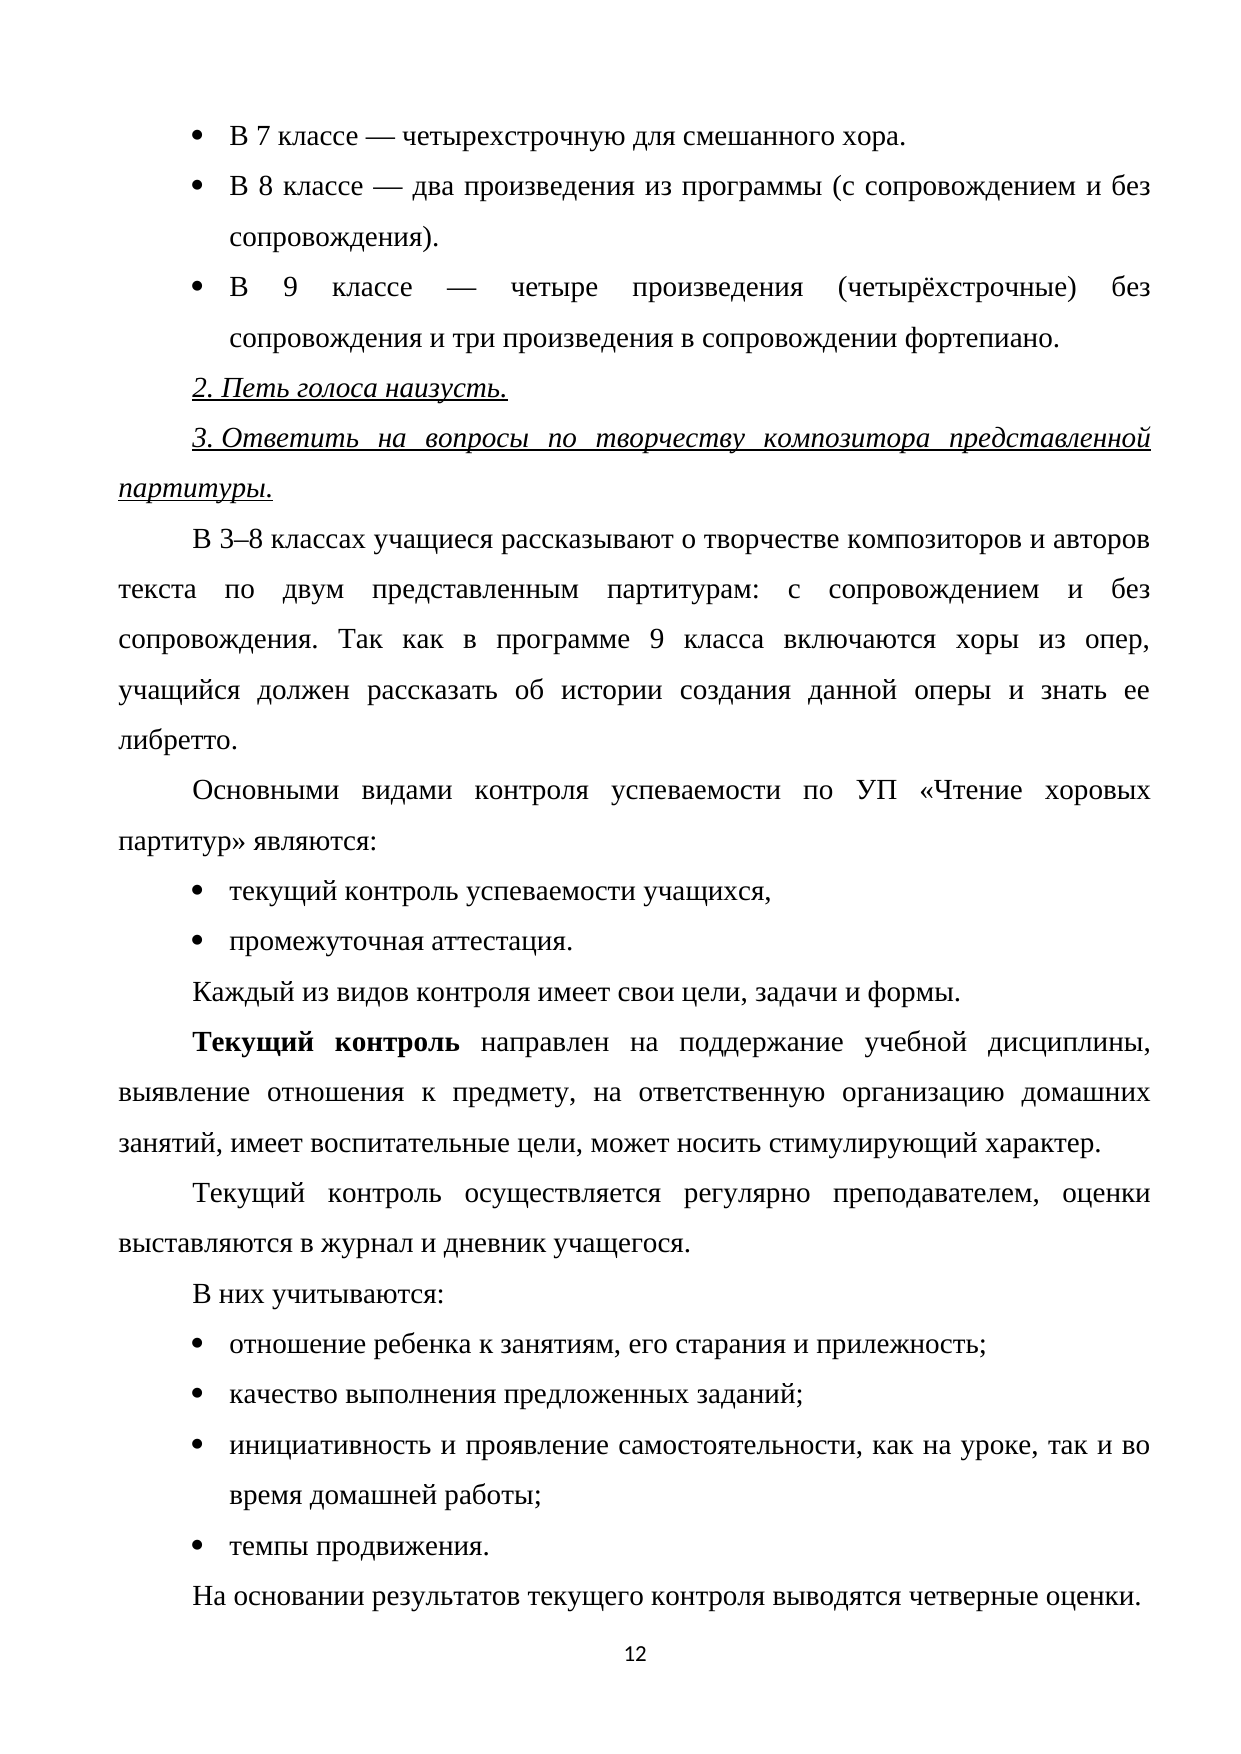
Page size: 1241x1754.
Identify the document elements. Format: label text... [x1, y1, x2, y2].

text В них учитываются: [118, 1276, 1152, 1309]
list инициативность и проявление самостоятельности, как на уроке, так и во время домашней работы; [192, 1427, 1152, 1511]
text Каждый из видов контроля имеет свои цели, задачи и формы. [118, 974, 1152, 1007]
text В 3–8 классах учащиеся рассказывают о творчестве композиторов и авторов текста по двум представленным партитурам: с сопровождением и без сопровождения. Так как в программе 9 класса включаются хоры из опер, учащийся должен рассказать об истории создания данной оперы и знать ее либретто. [118, 521, 1152, 756]
list В 7 классе — четырехстрочную для смешанного хора. [192, 118, 1152, 152]
text 2. Петь голоса наизусть. [118, 370, 1152, 403]
list В 8 классе — два произведения из программы (с сопровождением и без сопровождения). [192, 168, 1152, 252]
list качество выполнения предложенных заданий; [192, 1377, 1152, 1410]
text Текущий контроль направлен на поддержание учебной дисциплины, выявление отношения к предмету, на ответственную организацию домашних занятий, имеет воспитательные цели, может носить стимулирующий характер. [118, 1024, 1152, 1158]
list текущий контроль успеваемости учащихся, [192, 873, 1152, 907]
text Текущий контроль осуществляется регулярно преподавателем, оценки выставляются в журнал и дневник учащегося. [118, 1175, 1152, 1259]
text Основными видами контроля успеваемости по УП «Чтение хоровых партитур» являются: [118, 772, 1152, 856]
text 3. Ответить на вопросы по творчеству композитора представленной партитуры. [118, 420, 1152, 504]
list отношение ребенка к занятиям, его старания и прилежность; [192, 1326, 1152, 1360]
list В 9 классе — четыре произведения (четырёхстрочные) без сопровождения и три произведения в сопровождении фортепиано. [192, 269, 1152, 353]
text На основании результатов текущего контроля выводятся четверные оценки. [118, 1578, 1152, 1612]
list темпы продвижения. [192, 1528, 1152, 1561]
list промежуточная аттестация. [192, 923, 1152, 957]
